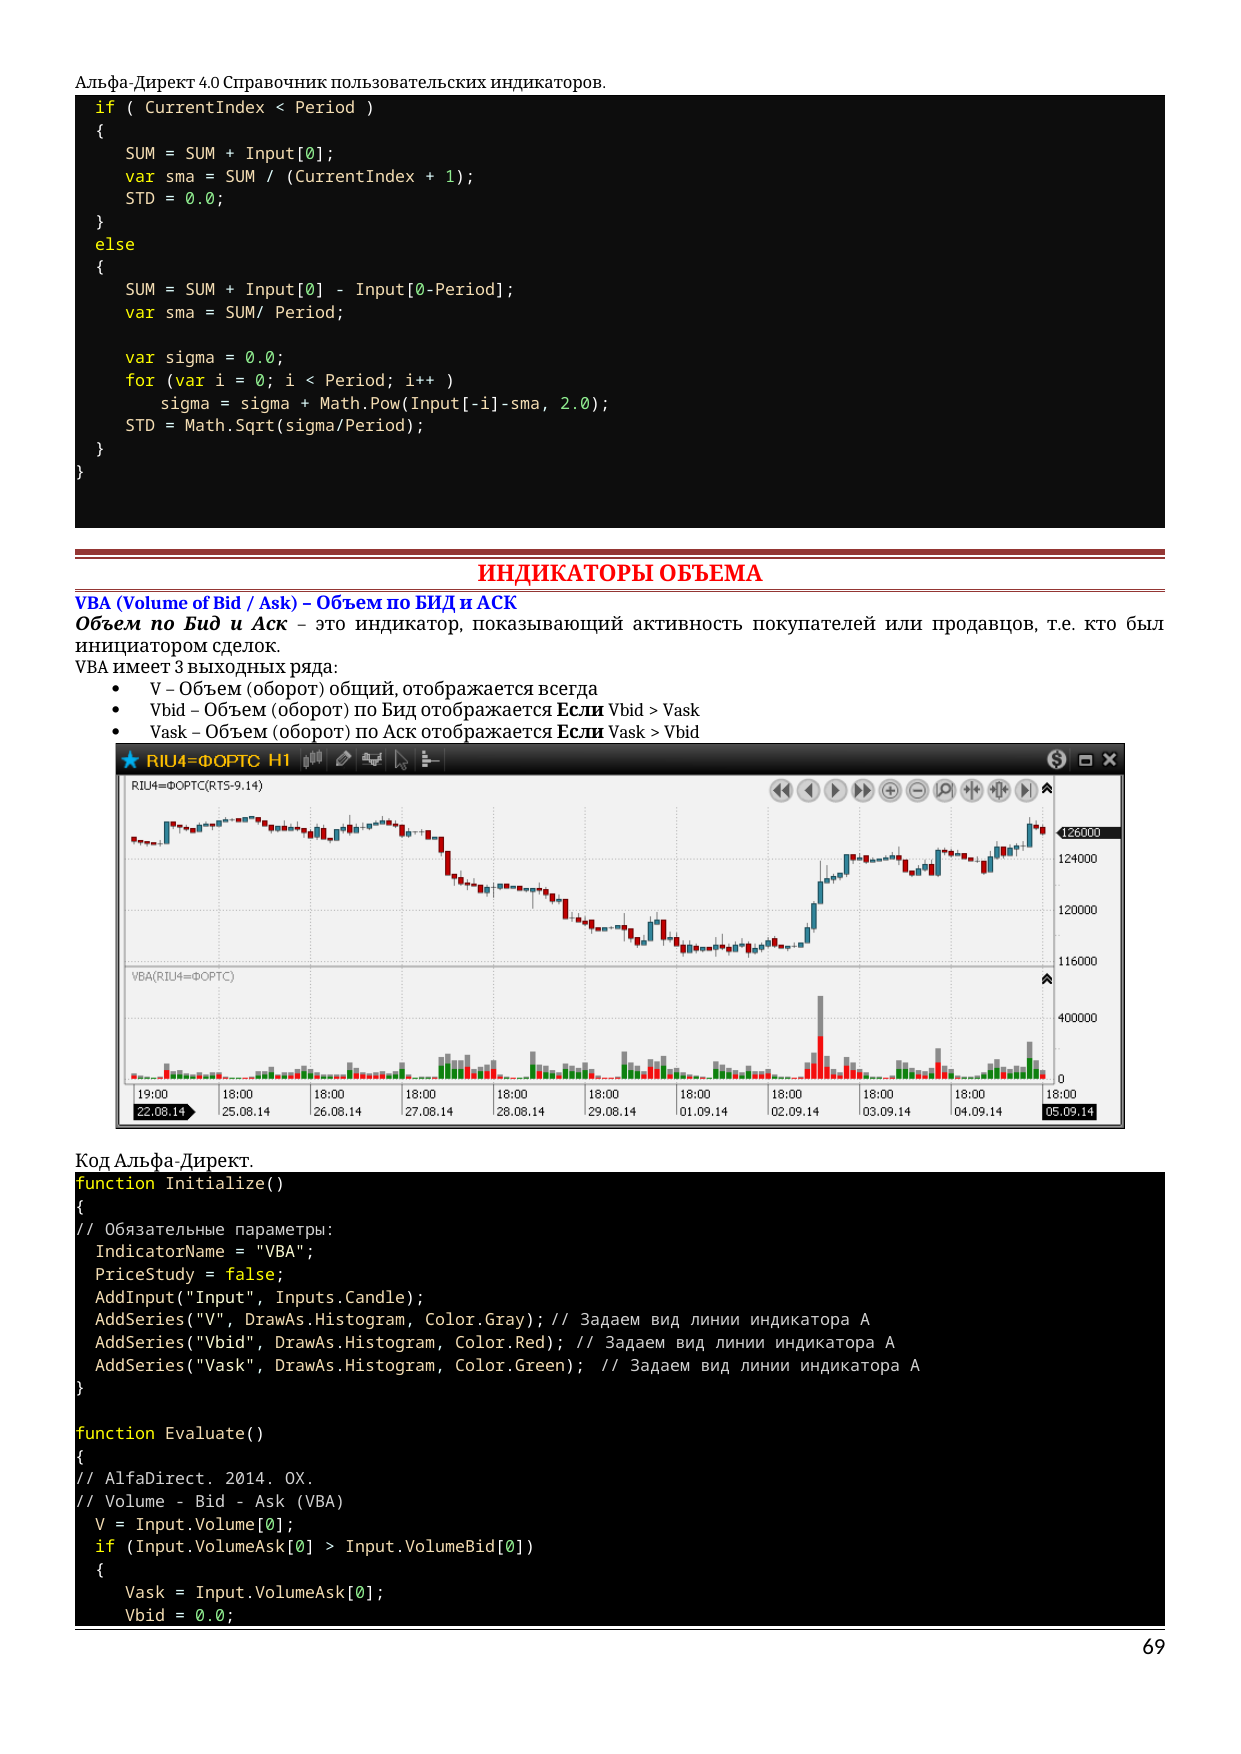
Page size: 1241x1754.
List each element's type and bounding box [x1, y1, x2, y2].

picture [115, 743, 1125, 1129]
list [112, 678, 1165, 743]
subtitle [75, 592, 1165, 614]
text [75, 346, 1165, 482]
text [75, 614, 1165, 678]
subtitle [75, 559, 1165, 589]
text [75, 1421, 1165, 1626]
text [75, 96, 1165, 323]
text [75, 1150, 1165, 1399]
